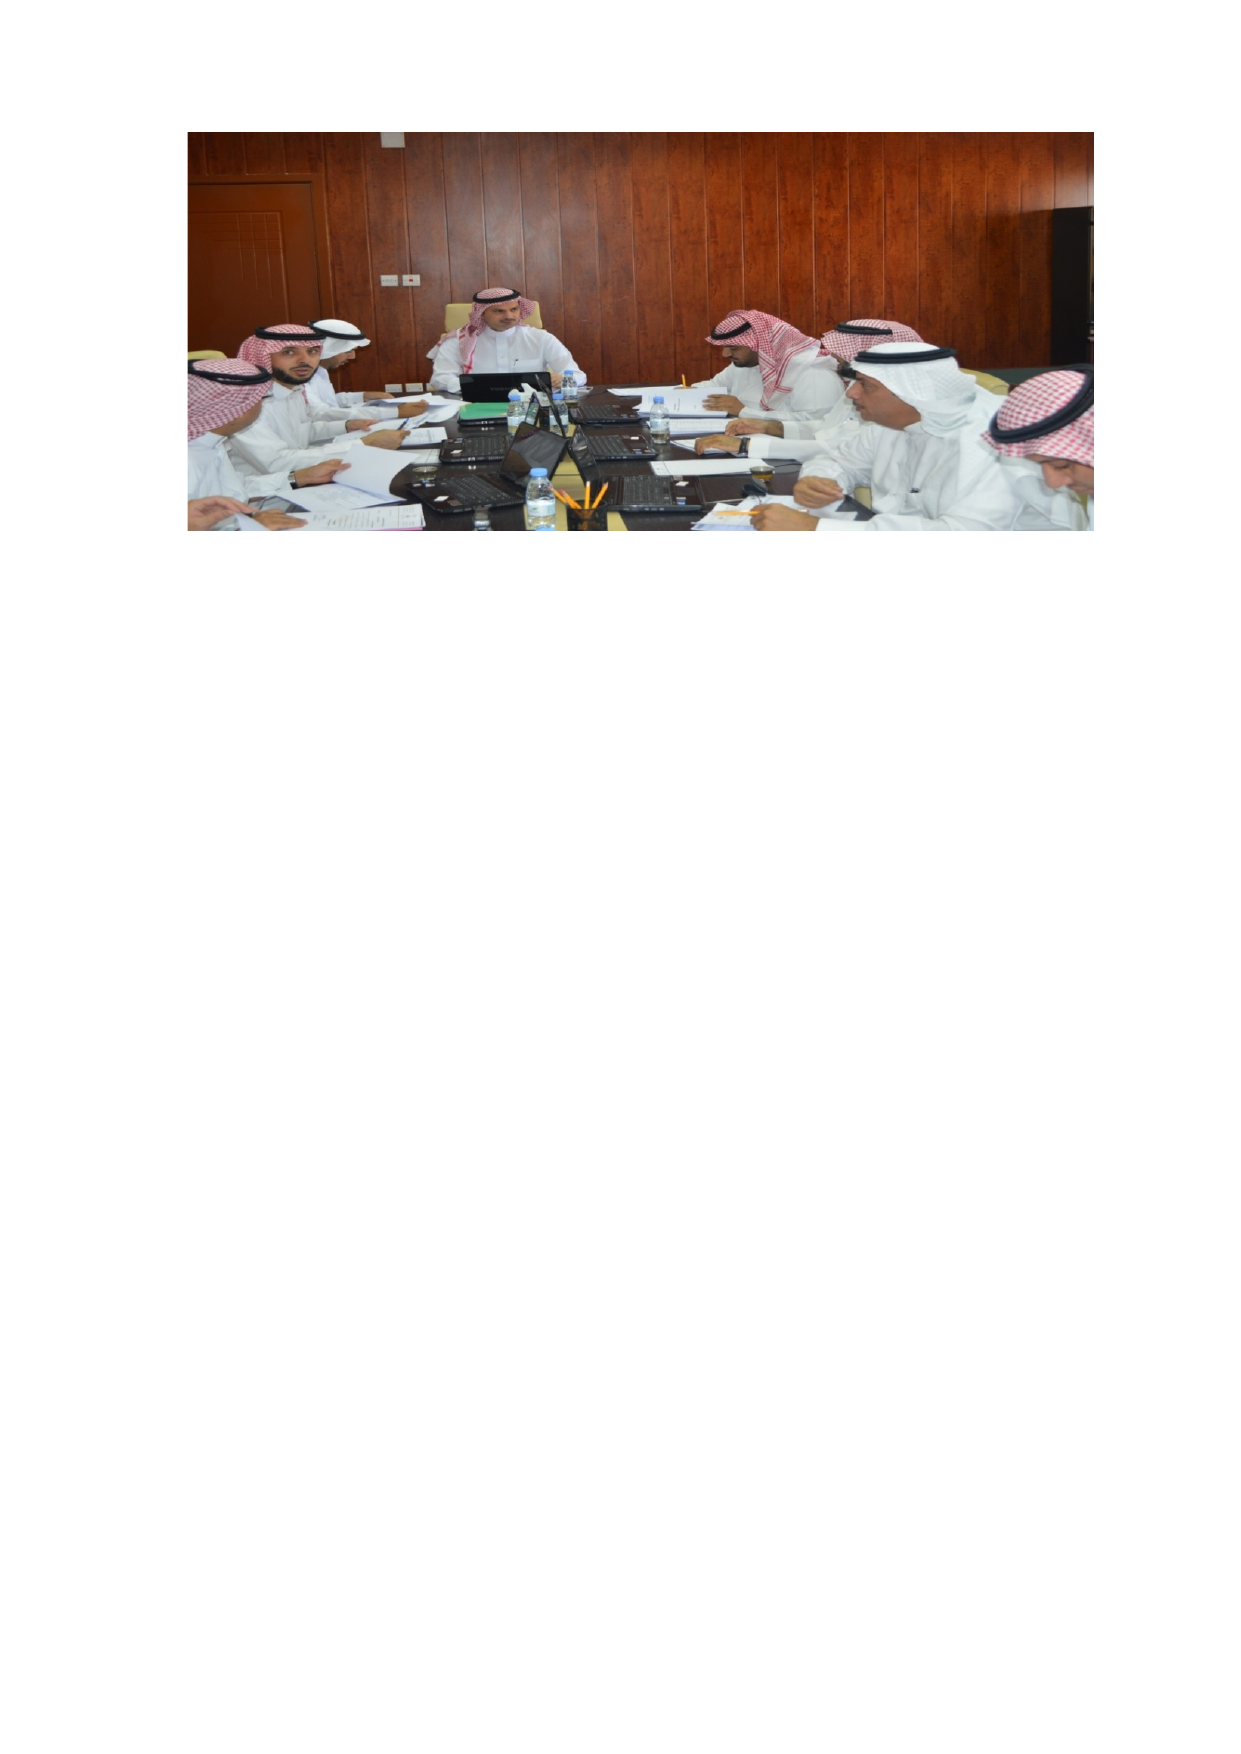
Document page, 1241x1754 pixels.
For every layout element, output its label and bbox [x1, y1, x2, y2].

picture [187, 132, 1094, 531]
